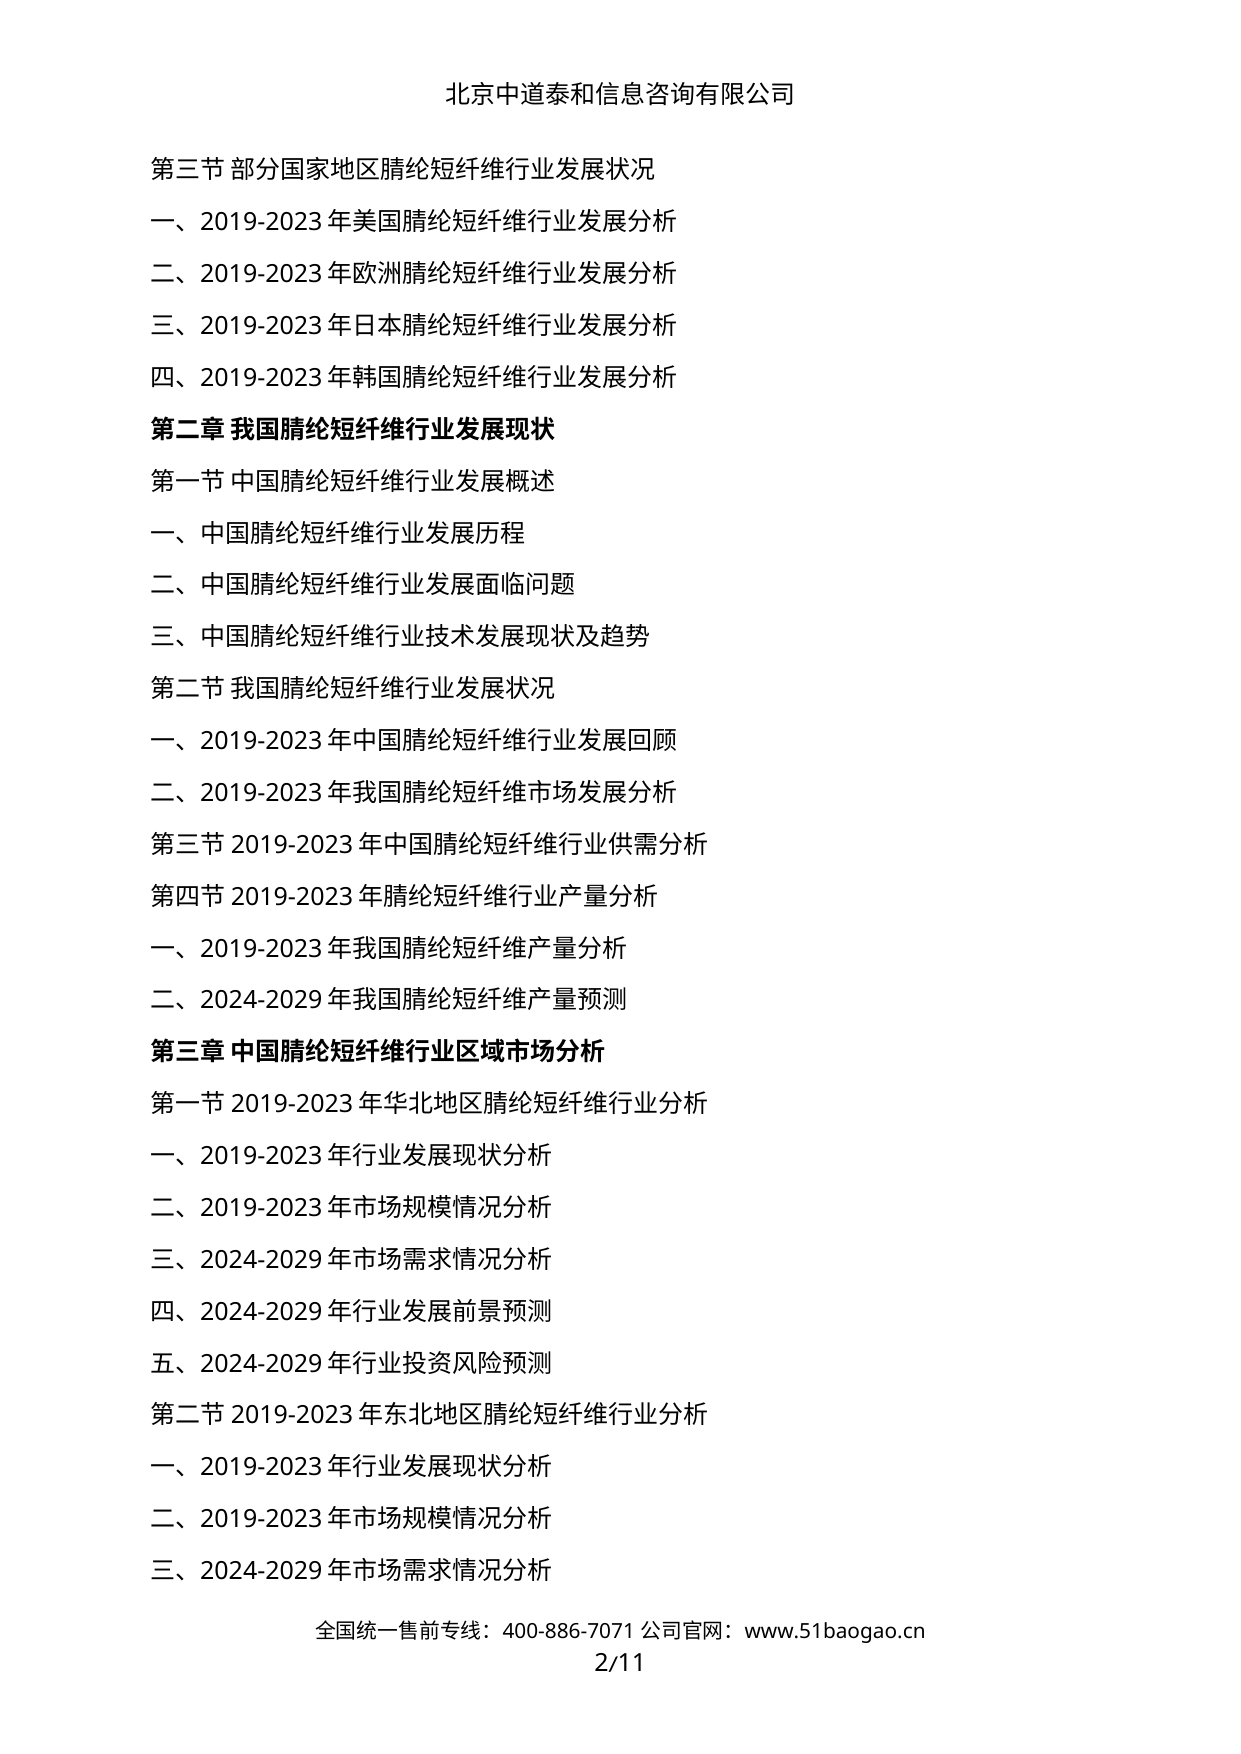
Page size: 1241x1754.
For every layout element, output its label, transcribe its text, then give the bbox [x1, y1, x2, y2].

text 第一节 中国腈纶短纤维行业发展概述 [150, 461, 1090, 497]
text 二、2019-2023年市场规模情况分析 [150, 1187, 1090, 1224]
text 三、2024-2029年市场需求情况分析 [150, 1551, 1090, 1587]
text 三、中国腈纶短纤维行业技术发展现状及趋势 [150, 617, 1090, 653]
text 第二节 2019-2023年东北地区腈纶短纤维行业分析 [150, 1395, 1090, 1431]
text 一、2019-2023年行业发展现状分析 [150, 1136, 1090, 1172]
text 三、2024-2029年市场需求情况分析 [150, 1239, 1090, 1276]
text 二、2024-2029年我国腈纶短纤维产量预测 [150, 980, 1090, 1016]
text 第三节 2019-2023年中国腈纶短纤维行业供需分析 [150, 824, 1090, 861]
text 四、2024-2029年行业发展前景预测 [150, 1291, 1090, 1327]
text 一、2019-2023年中国腈纶短纤维行业发展回顾 [150, 721, 1090, 757]
text 一、2019-2023年美国腈纶短纤维行业发展分析 [150, 202, 1090, 238]
text 第二章 我国腈纶短纤维行业发展现状 [150, 409, 1090, 446]
text 二、2019-2023年欧洲腈纶短纤维行业发展分析 [150, 254, 1090, 290]
text 一、2019-2023年行业发展现状分析 [150, 1447, 1090, 1483]
text 二、2019-2023年市场规模情况分析 [150, 1499, 1090, 1535]
text 一、2019-2023年我国腈纶短纤维产量分析 [150, 928, 1090, 964]
text 第二节 我国腈纶短纤维行业发展状况 [150, 669, 1090, 705]
text 二、2019-2023年我国腈纶短纤维市场发展分析 [150, 772, 1090, 809]
text 第三节 部分国家地区腈纶短纤维行业发展状况 [150, 150, 1090, 186]
text 五、2024-2029年行业投资风险预测 [150, 1343, 1090, 1379]
text 第四节 2019-2023年腈纶短纤维行业产量分析 [150, 876, 1090, 912]
text 四、2019-2023年韩国腈纶短纤维行业发展分析 [150, 357, 1090, 394]
text 一、中国腈纶短纤维行业发展历程 [150, 513, 1090, 549]
text 第一节 2019-2023年华北地区腈纶短纤维行业分析 [150, 1084, 1090, 1120]
text 二、中国腈纶短纤维行业发展面临问题 [150, 565, 1090, 601]
text 三、2019-2023年日本腈纶短纤维行业发展分析 [150, 306, 1090, 342]
text 第三章 中国腈纶短纤维行业区域市场分析 [150, 1032, 1090, 1068]
